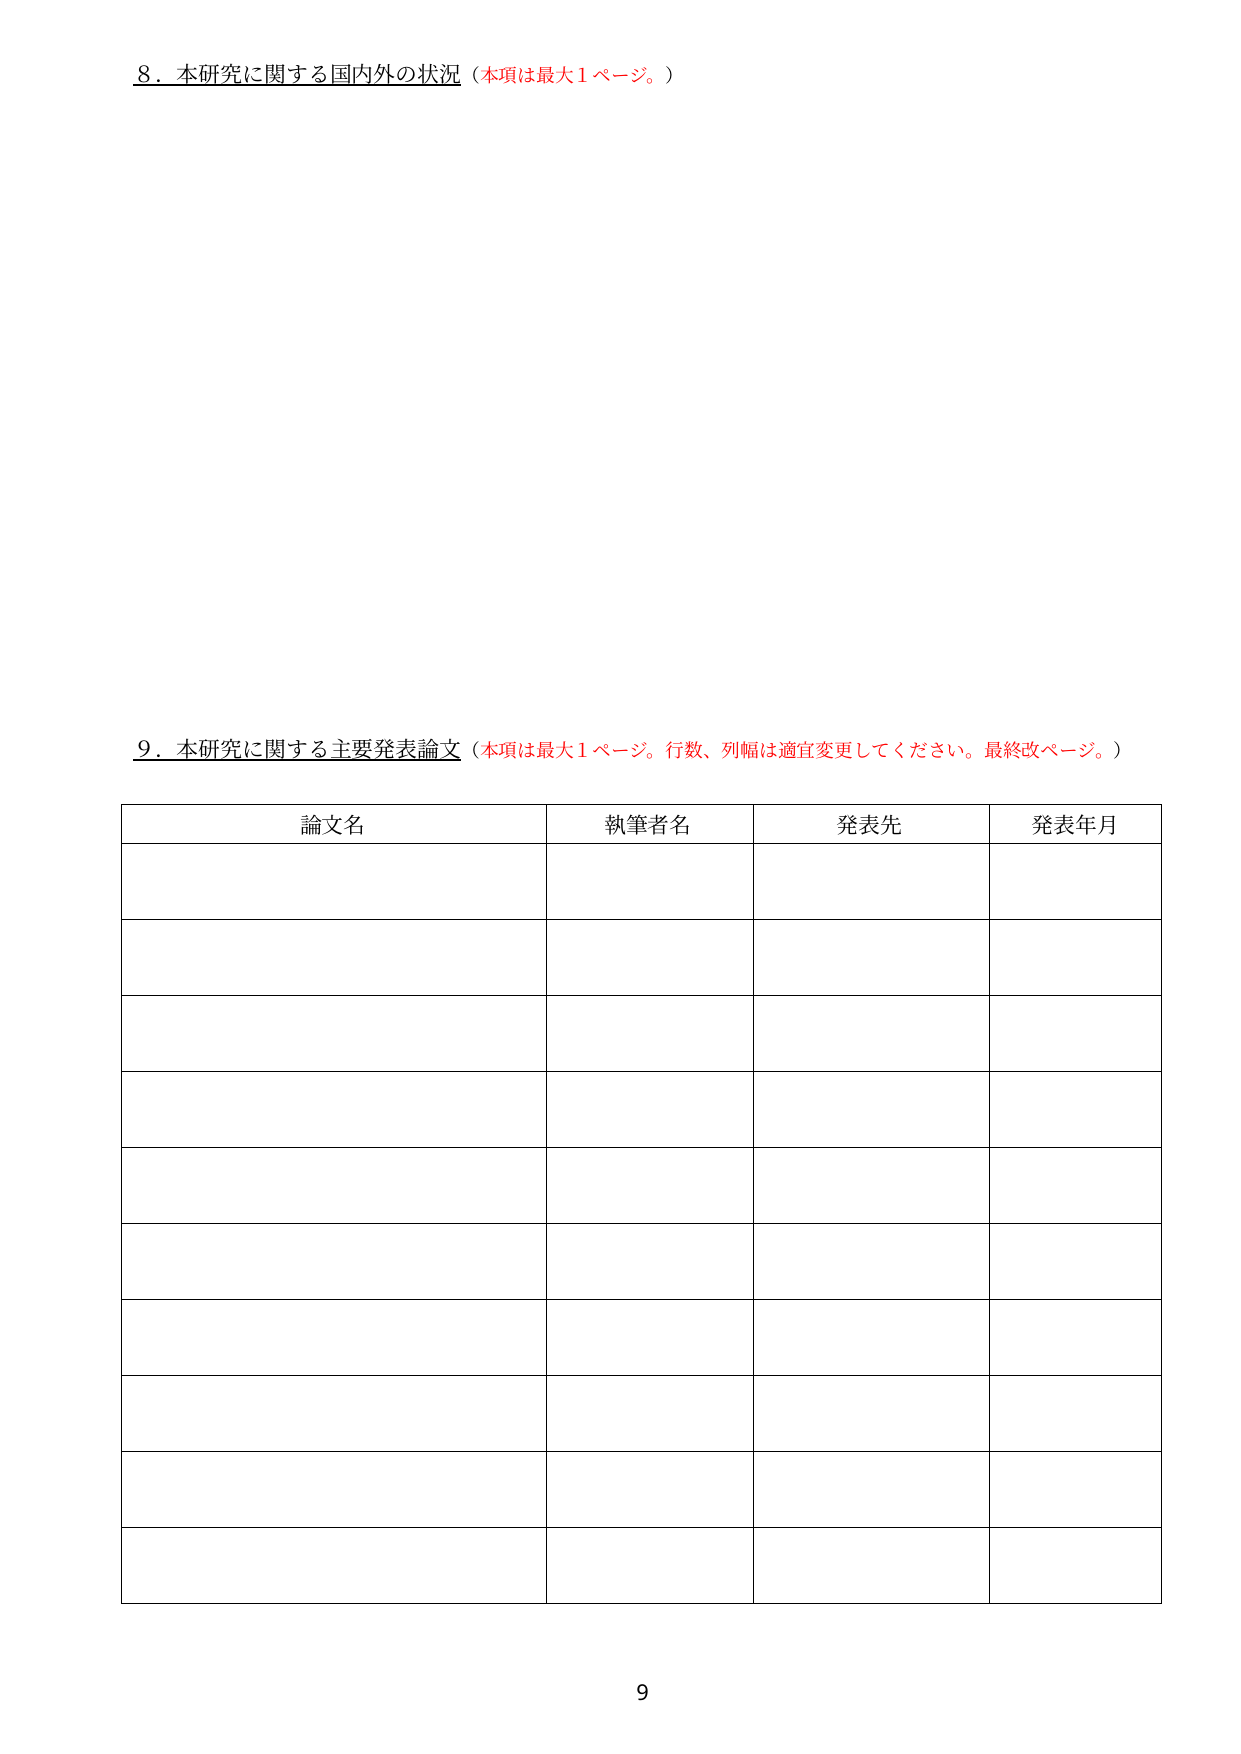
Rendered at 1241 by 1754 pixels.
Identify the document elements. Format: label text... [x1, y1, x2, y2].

table_cell [122, 1072, 546, 1147]
table_cell [754, 920, 989, 995]
table_cell [122, 1300, 546, 1375]
table_cell [547, 1224, 753, 1299]
table_cell [990, 920, 1161, 995]
table_cell [990, 1528, 1161, 1603]
text ９．本研究に関する主要発表論文（本項は最大１ページ。行数、列幅は適宜変更してください。最終改ページ。） [133, 729, 1238, 767]
table_cell [990, 1148, 1161, 1223]
table_cell [754, 1452, 989, 1527]
table_cell [754, 1300, 989, 1375]
table_header 発表年月 [990, 805, 1161, 843]
table_header 執筆者名 [547, 805, 753, 843]
table_cell [990, 1376, 1161, 1451]
table_cell [754, 1528, 989, 1603]
table_cell [547, 920, 753, 995]
table_cell [754, 844, 989, 919]
table_cell [122, 1376, 546, 1451]
table_cell [122, 1148, 546, 1223]
table_cell [547, 996, 753, 1071]
table_cell [754, 1072, 989, 1147]
table_cell [547, 1300, 753, 1375]
table_cell [122, 920, 546, 995]
table_cell [122, 1528, 546, 1603]
table_cell [122, 844, 546, 919]
table_cell [754, 1224, 989, 1299]
table_cell [547, 844, 753, 919]
table_cell [547, 1376, 753, 1451]
table_cell [754, 1376, 989, 1451]
table_cell [990, 1072, 1161, 1147]
table_header 論文名 [122, 805, 546, 843]
table_cell [990, 1300, 1161, 1375]
table_cell [990, 1452, 1161, 1527]
table_cell [990, 1224, 1161, 1299]
table_cell [547, 1452, 753, 1527]
table_cell [547, 1072, 753, 1147]
table_cell [547, 1528, 753, 1603]
table_cell [122, 996, 546, 1071]
table_header 発表先 [754, 805, 989, 843]
table_cell [547, 1148, 753, 1223]
table_cell [754, 1148, 989, 1223]
table_cell [122, 1224, 546, 1299]
table_cell [122, 1452, 546, 1527]
table_cell [990, 844, 1161, 919]
text ８．本研究に関する国内外の状況（本項は最大１ページ。） [133, 54, 1238, 92]
table_cell [990, 996, 1161, 1071]
table_cell [754, 996, 989, 1071]
